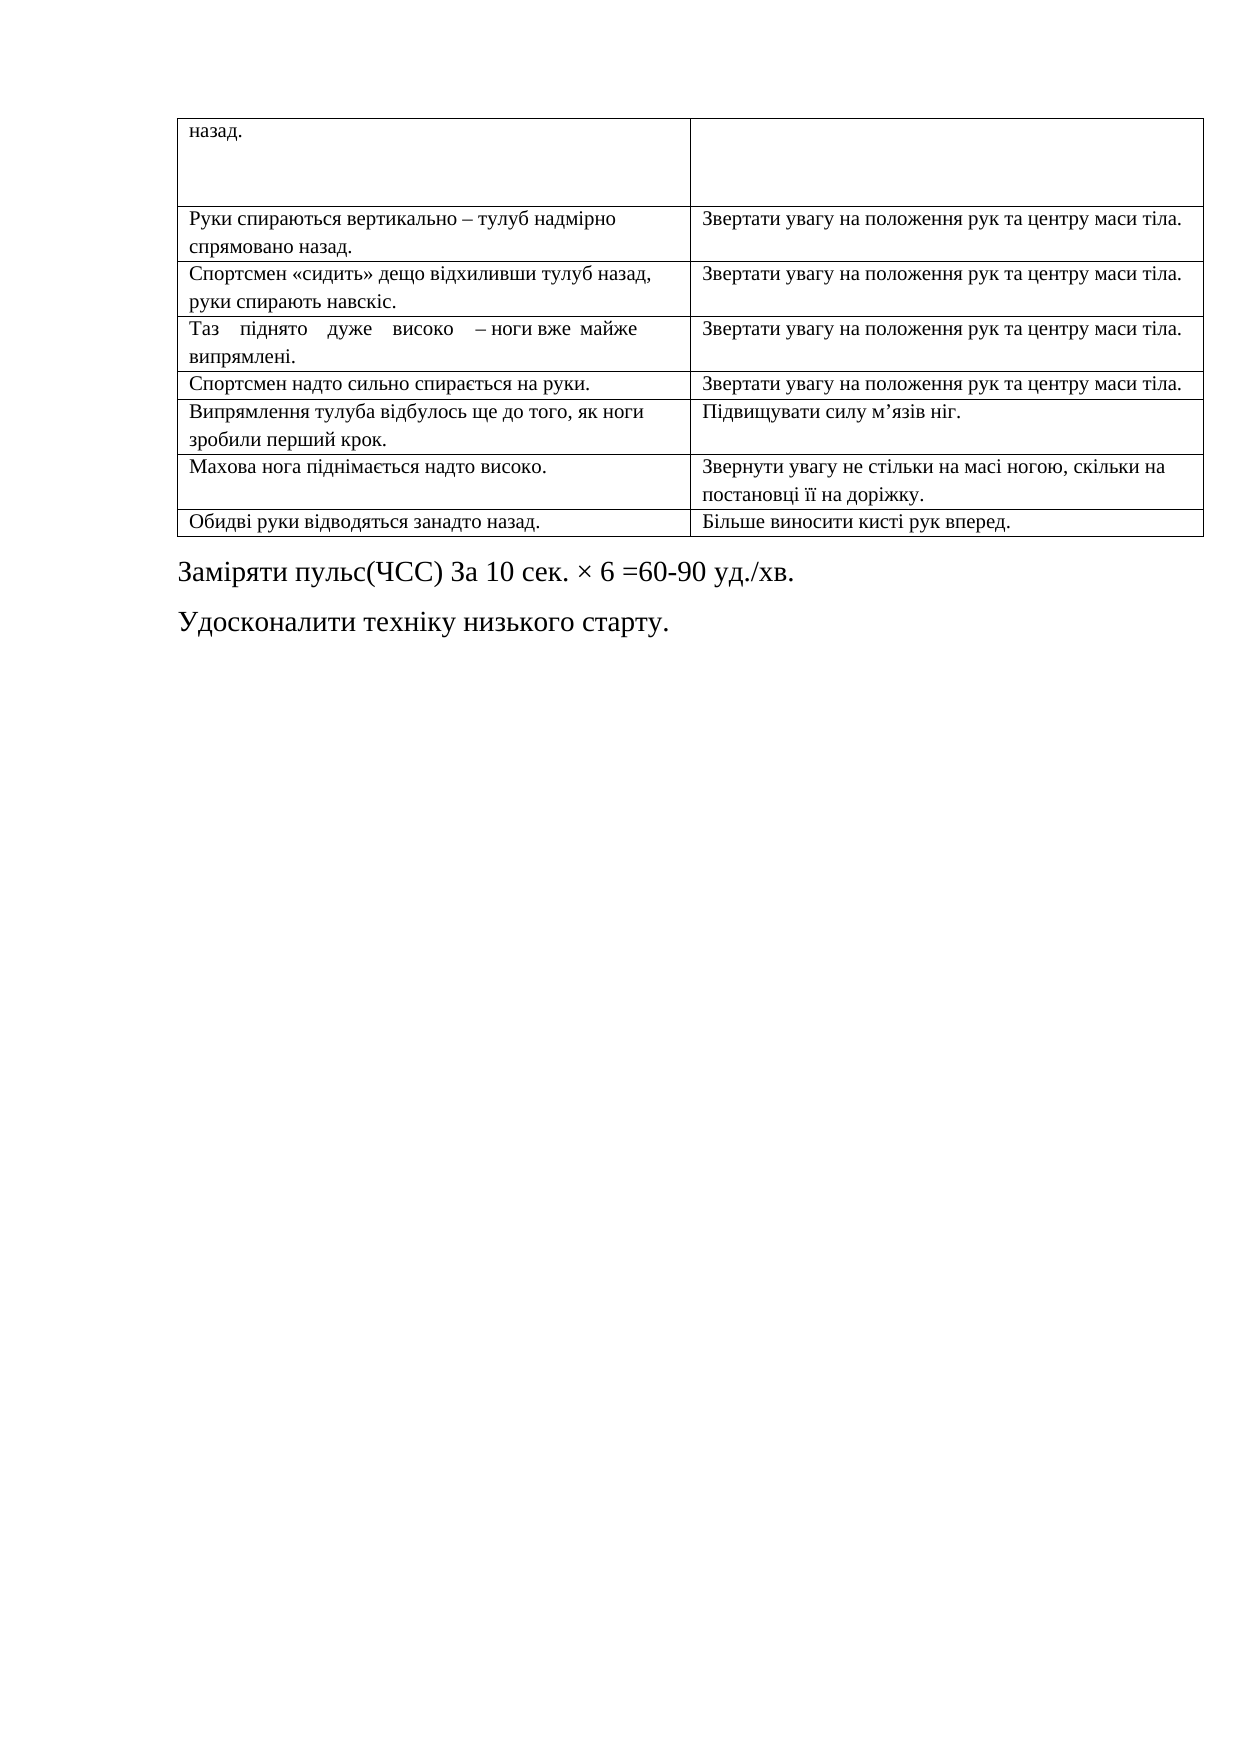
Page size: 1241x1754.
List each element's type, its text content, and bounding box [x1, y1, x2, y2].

table_cell Руки спираються вертикально – тулуб надмірно спрямовано назад. [178, 207, 690, 261]
table_cell Спортсмен надто сильно спирається на руки. [178, 372, 690, 398]
text Удосконалити техніку низького старту. [177, 587, 1152, 637]
table_cell Обидві руки відводяться занадто назад. [178, 510, 690, 536]
table_cell Звертати увагу на положення рук та центру маси тіла. [691, 262, 1203, 316]
table_cell Звертати увагу на положення рук та центру маси тіла. [691, 207, 1203, 261]
table_cell Звернути увагу не стільки на масі ногою, скільки на постановці її на доріжку. [691, 455, 1203, 508]
table_cell Підвищувати силу м’язів ніг. [691, 400, 1203, 454]
table_cell Таз піднято дуже високо – ноги вже майже випрямлені. [178, 317, 690, 371]
table_cell Випрямлення тулуба відбулось ще до того, як ноги зробили перший крок. [178, 400, 690, 454]
table_header [691, 119, 1203, 206]
text Заміряти пульс(ЧСС) За 10 сек. × 6 =60-90 уд./хв. [177, 537, 1152, 587]
table_cell Звертати увагу на положення рук та центру маси тіла. [691, 317, 1203, 371]
table_header назад. [178, 119, 690, 206]
table_cell Більше виносити кисті рук вперед. [691, 510, 1203, 536]
table_cell Спортсмен «сидить» дещо відхиливши тулуб назад, руки спирають навскіс. [178, 262, 690, 316]
table_cell Махова нога піднімається надто високо. [178, 455, 690, 508]
table_cell Звертати увагу на положення рук та центру маси тіла. [691, 372, 1203, 398]
